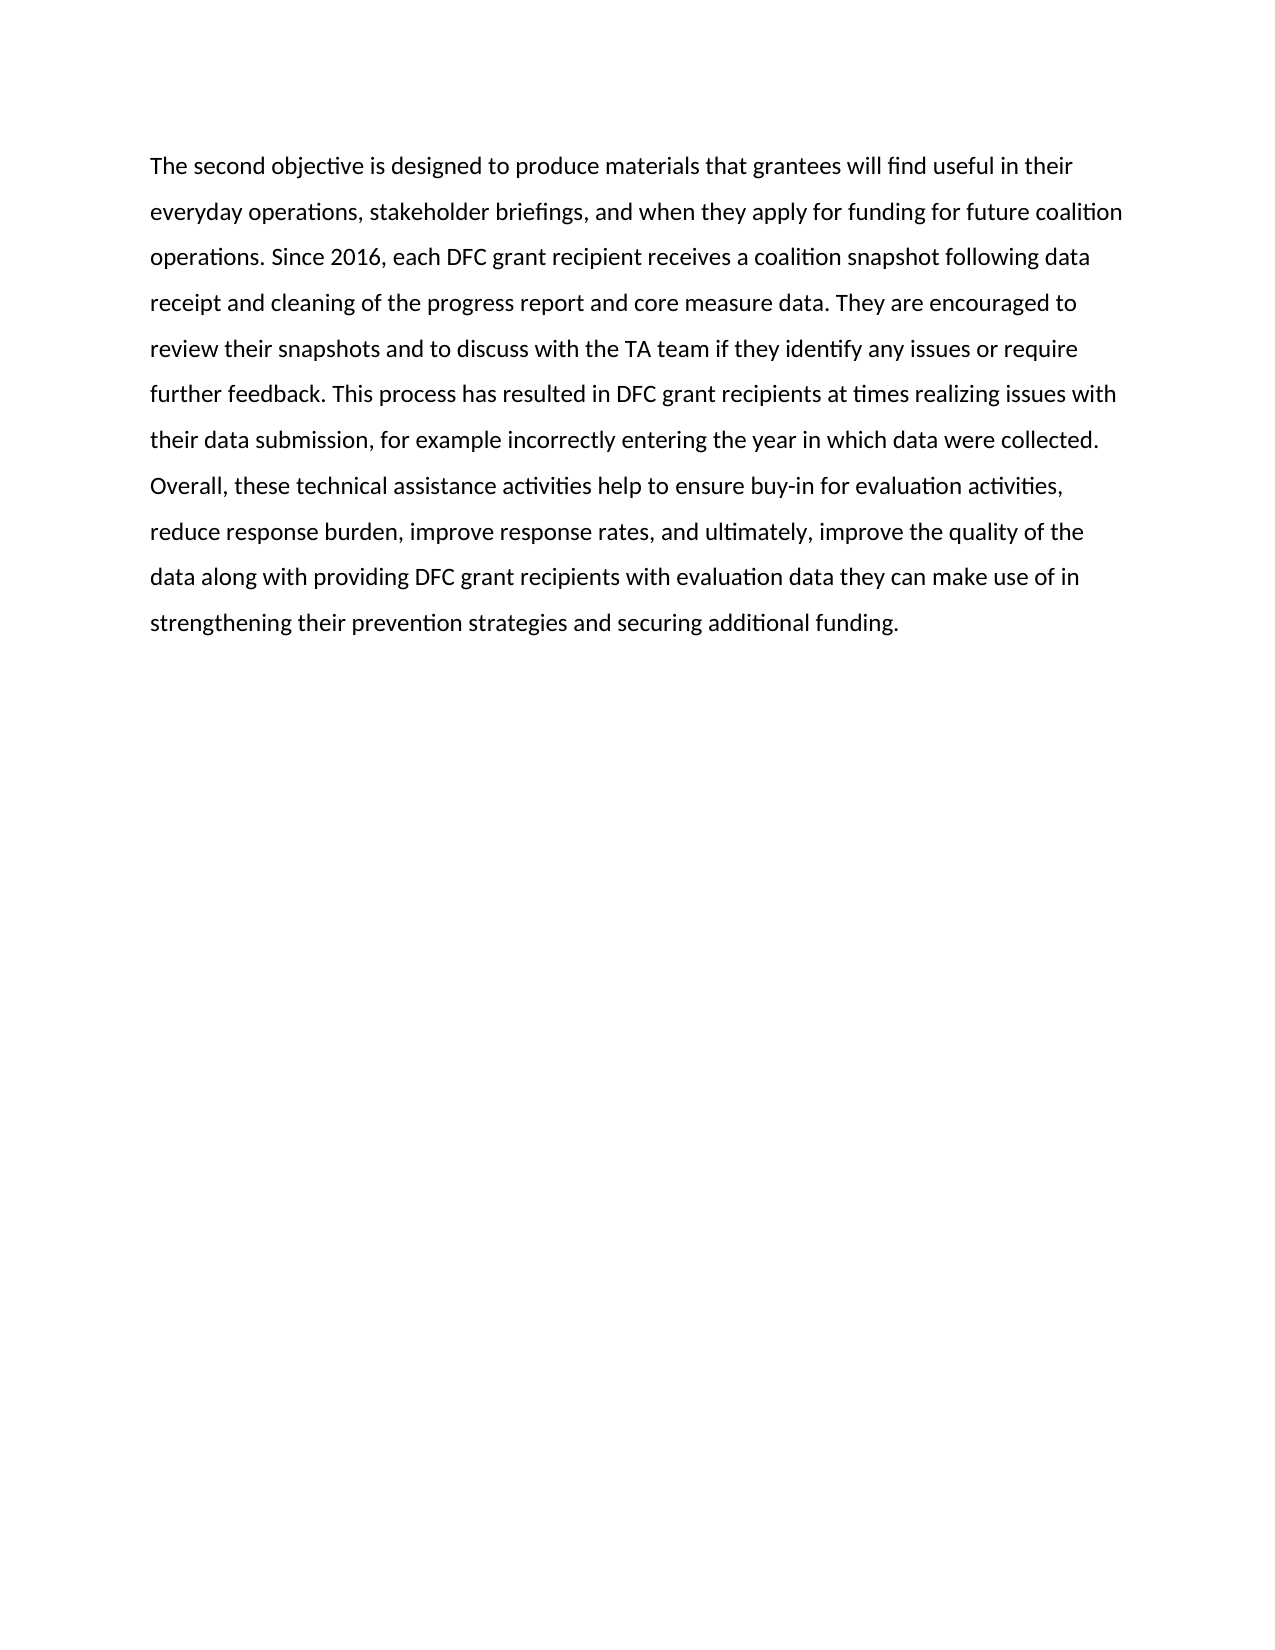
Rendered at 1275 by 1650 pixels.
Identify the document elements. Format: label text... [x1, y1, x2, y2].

text Overall, these technical assistance activities help to ensure buy-in for evaluation activities, reduce response burden, improve response rates, and ultimately, improve the quality of the data along with providing DFC grant recipients with evaluation data they can make use of in strengthening their prevention strategies and securing additional funding. [150, 470, 1125, 638]
text The second objective is designed to produce materials that grantees will find useful in their everyday operations, stakeholder briefings, and when they apply for funding for future coalition operations. Since 2016, each DFC grant recipient receives a coalition snapshot following data receipt and cleaning of the progress report and core measure data. They are encouraged to review their snapshots and to discuss with the TA team if they identify any issues or require further feedback. This process has resulted in DFC grant recipients at times realizing issues with their data submission, for example incorrectly entering the year in which data were collected. [150, 150, 1125, 455]
